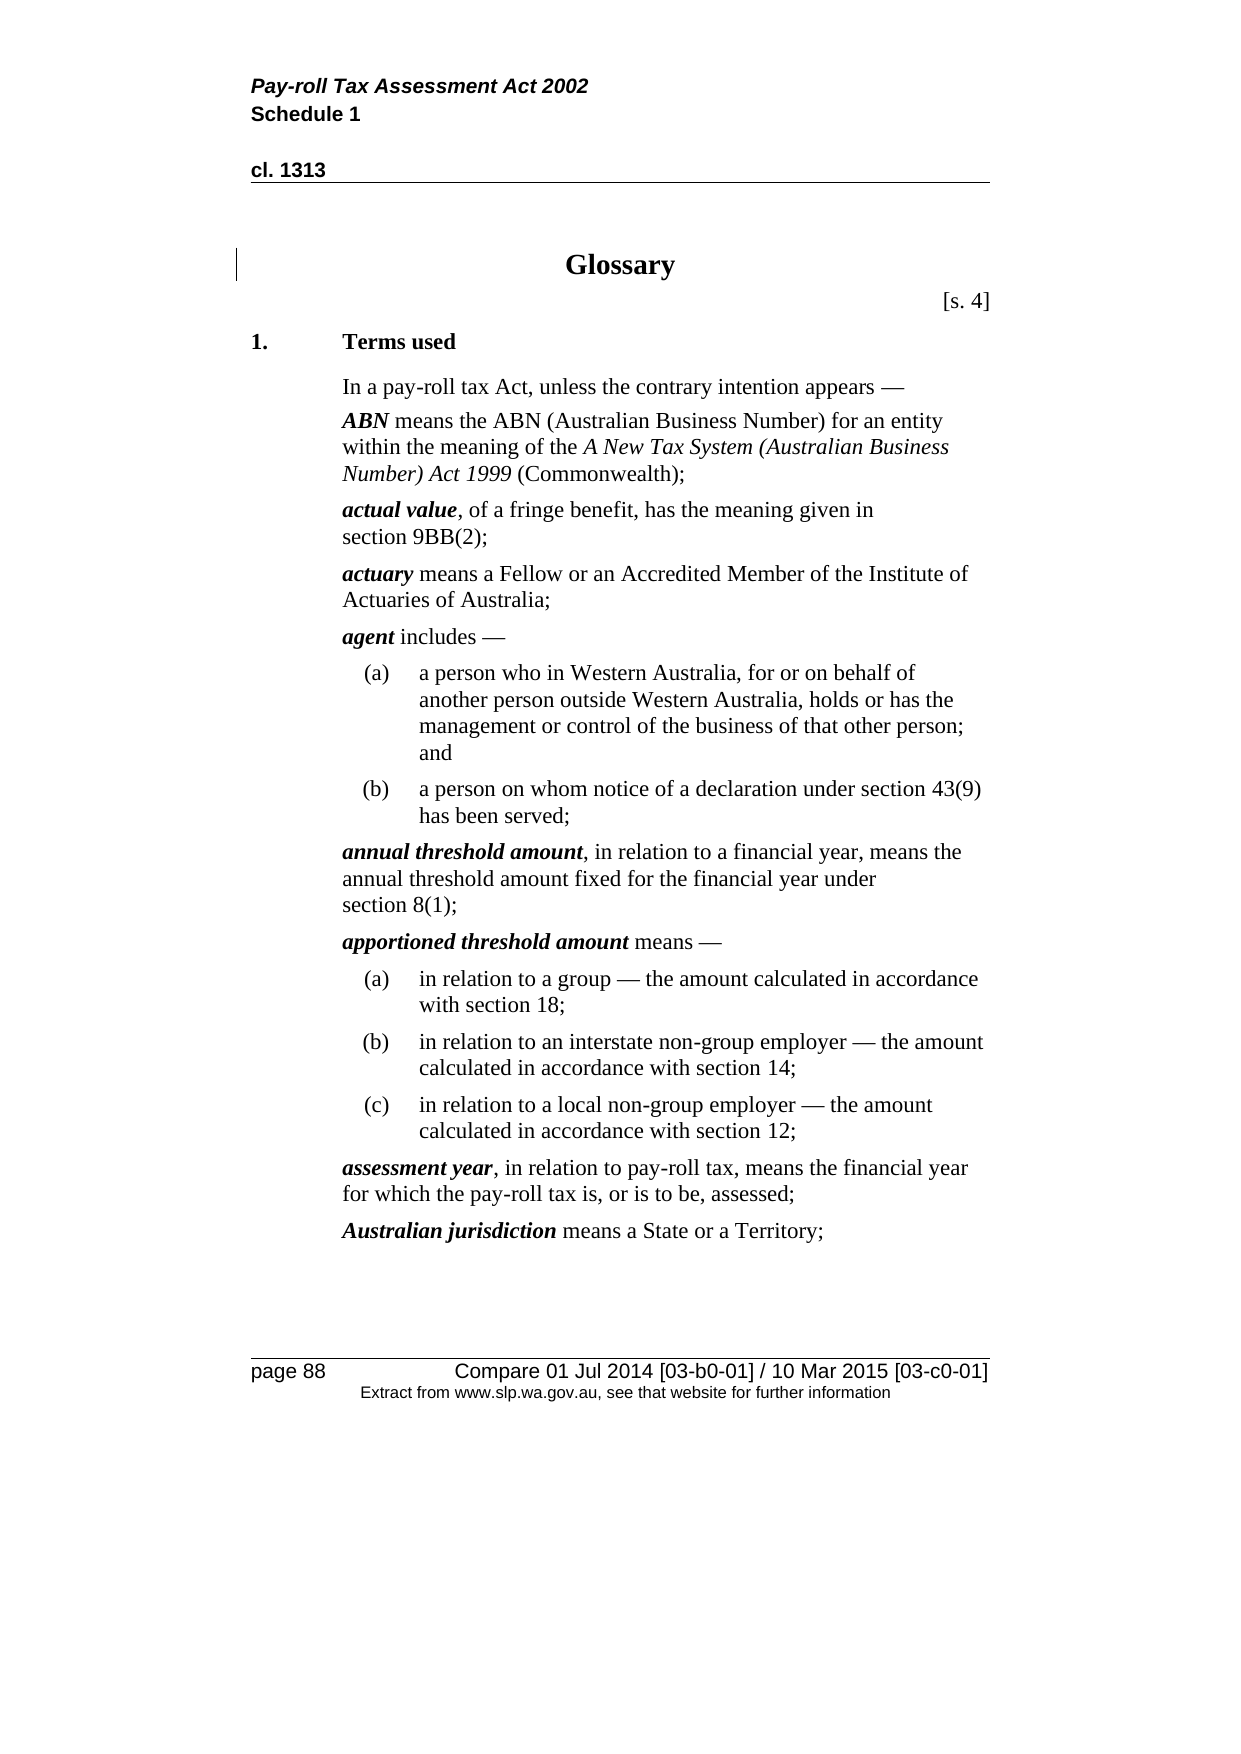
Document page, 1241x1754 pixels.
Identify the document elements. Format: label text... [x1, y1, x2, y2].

text (a) a person who in Western Australia, for or on behalf of another person outside Western Australia, holds or has the management or control of the business of that other person; and [251, 659, 990, 765]
text In a pay-roll tax Act, unless the contrary intention appears — [251, 373, 990, 400]
text (b) a person on whom notice of a declaration under section 43(9) has been served; [251, 775, 990, 828]
text agent includes — [251, 623, 990, 649]
text Australian jurisdiction means a State or a Territory; [251, 1217, 990, 1243]
text (a) in relation to a group — the amount calculated in accordance with section 18; [251, 965, 990, 1017]
text apportioned threshold amount means — [251, 928, 990, 954]
text [s. 4] [251, 287, 990, 314]
subtitle 1. Terms used [251, 328, 990, 354]
text actual value, of a fringe benefit, has the meaning given in section 9BB(2); [251, 496, 990, 549]
text (c) in relation to a local non-group employer — the amount calculated in accordance with section 12; [251, 1091, 990, 1144]
text annual threshold amount, in relation to a financial year, means the annual threshold amount fixed for the financial year under section 8(1); [251, 838, 990, 917]
text actuary means a Fellow or an Accredited Member of the of of ; [251, 559, 990, 612]
text ABN means the ABN (Australian Business Number) for an entity within the meaning of the A New Tax System (Australian Business Number) Act 1999 (Commonwealth); [251, 407, 990, 486]
subtitle Glossary [251, 247, 990, 281]
text (b) in relation to an interstate non-group employer — the amount calculated in accordance with section 14; [251, 1028, 990, 1081]
text assessment year, in relation to pay-roll tax, means the financial year for which the pay-roll tax is, or is to be, assessed; [251, 1154, 990, 1207]
